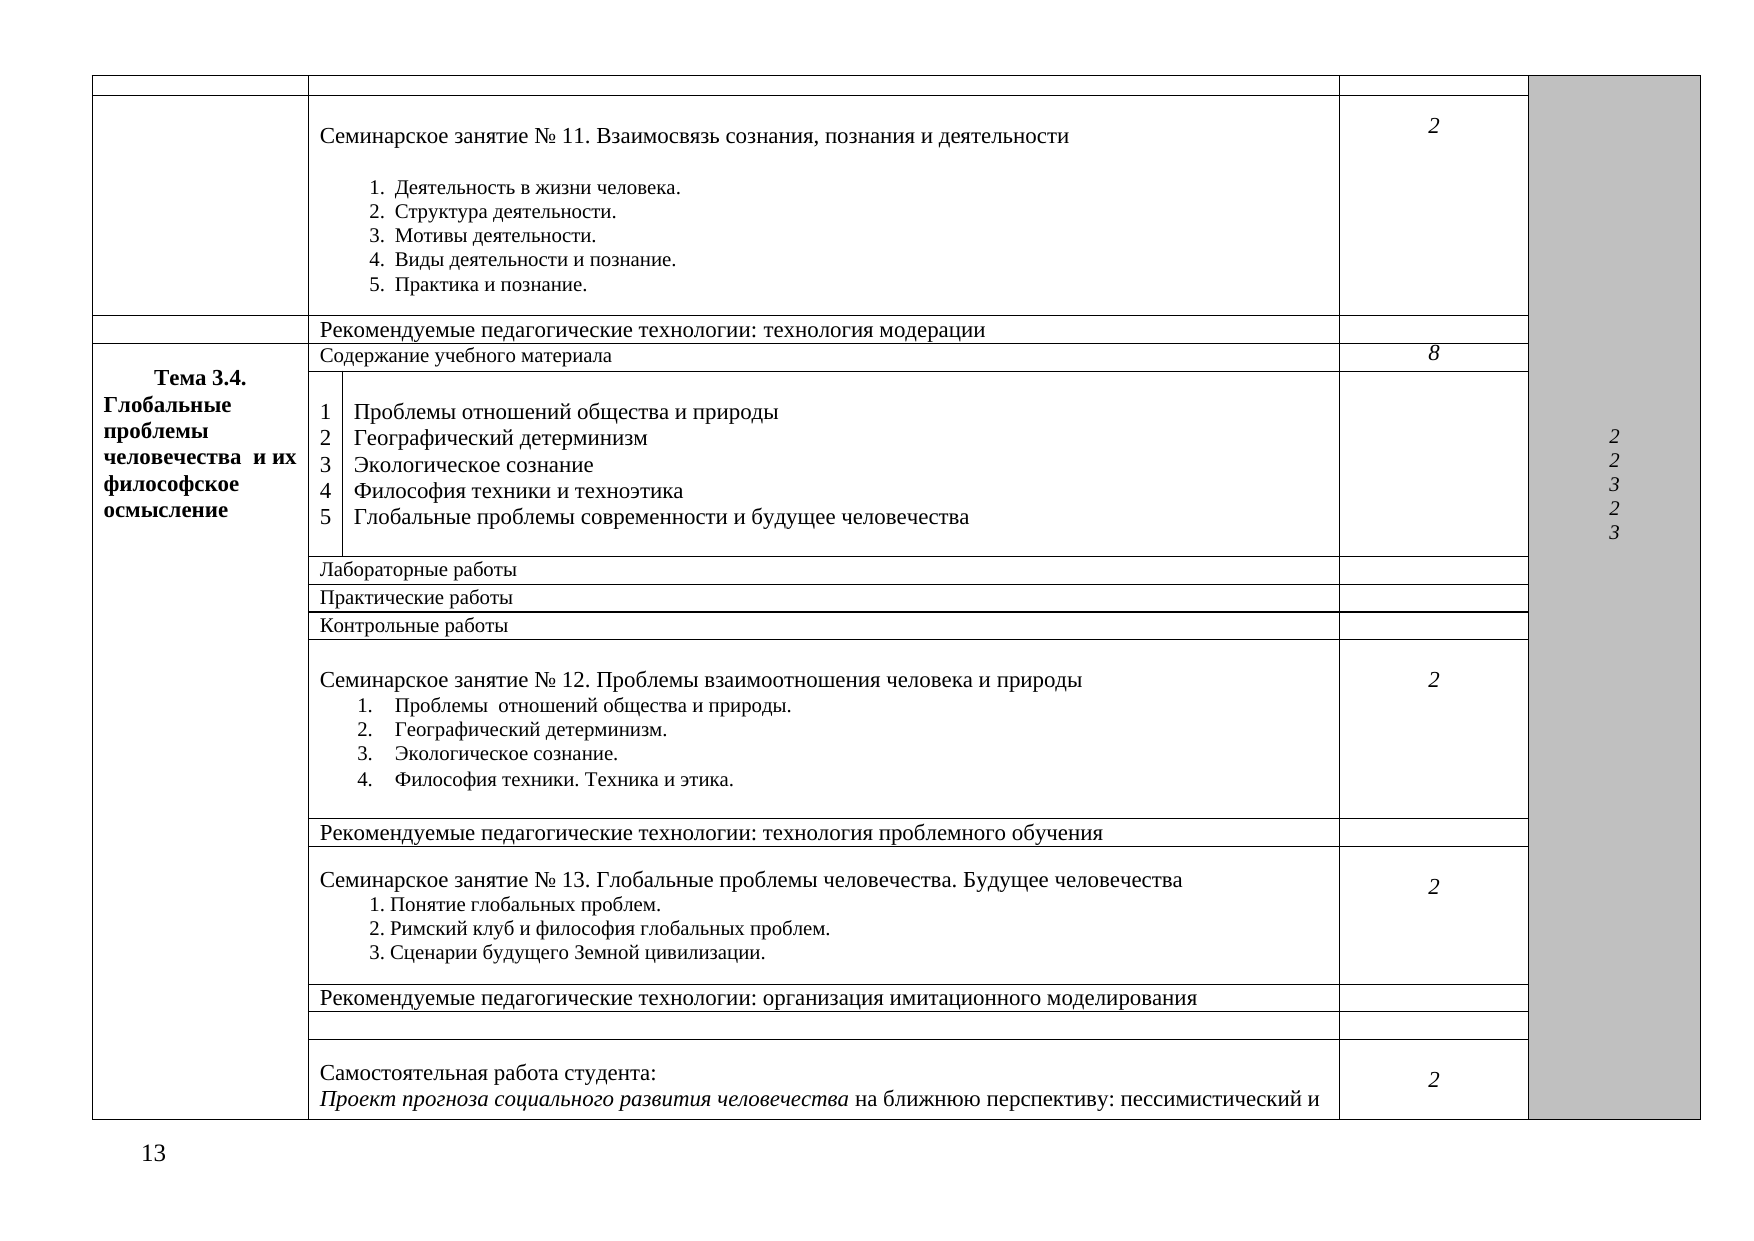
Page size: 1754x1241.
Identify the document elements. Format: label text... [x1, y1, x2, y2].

table_cell Контрольные работы [309, 613, 1339, 639]
table_cell 2 [1340, 1040, 1528, 1119]
table_cell [1340, 613, 1528, 639]
table_cell Семинарское занятие № 13. Глобальные проблемы человечества. Будущее человечества 1. Понятие глобальных проблем. 2. Римский клуб и философия глобальных проблем. 3. Сценарии будущего Земной цивилизации. [309, 847, 1339, 983]
table_cell Практические работы [309, 585, 1339, 611]
table_cell 2 [1340, 847, 1528, 983]
table_cell Рекомендуемые педагогические технологии: организация имитационного моделирования [309, 985, 1339, 1011]
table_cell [309, 1040, 1339, 1119]
table_cell [93, 316, 308, 342]
table_cell 2 [1340, 96, 1528, 315]
table_cell Проблемы отношений общества и природы Географический детерминизм Экологическое сознание Философия техники и техноэтика Глобальные проблемы современности и будущее человечества [343, 372, 1339, 556]
table_cell 2 [1340, 640, 1528, 818]
table_cell Тема 3.4. Глобальные проблемы человечества и их философское осмысление [93, 344, 308, 1119]
table_cell Семинарское занятие № 12. Проблемы взаимоотношения человека и природы Проблемы отношений общества и природы. Географический детерминизм. Экологическое сознание. Философия техники. Техника и этика. [309, 640, 1339, 818]
table_cell [1340, 372, 1528, 556]
table_cell [309, 1012, 1339, 1039]
table_cell [1340, 1012, 1528, 1039]
table_cell [1340, 557, 1528, 584]
table_cell [1340, 985, 1528, 1011]
table_cell Содержание учебного материала [309, 344, 1339, 371]
table_cell [93, 96, 308, 315]
table_cell [1340, 585, 1528, 611]
table_cell Рекомендуемые педагогические технологии: технология проблемного обучения [309, 819, 1339, 846]
table_cell 8 [1340, 344, 1528, 371]
table_cell 2 [1340, 76, 1528, 95]
table_cell [1340, 316, 1528, 342]
table_cell 1 2 3 4 5 [309, 372, 342, 556]
table_cell [1340, 819, 1528, 846]
table_cell Лабораторные работы [309, 557, 1339, 584]
table_cell Рекомендуемые педагогические технологии: технология модерации [309, 316, 1339, 342]
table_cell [309, 76, 1339, 95]
table_cell Семинарское занятие № 11. Взаимосвязь сознания, познания и деятельности Деятельность в жизни человека. Структура деятельности. Мотивы деятельности. Виды деятельности и познание. Практика и познание. [309, 96, 1339, 315]
